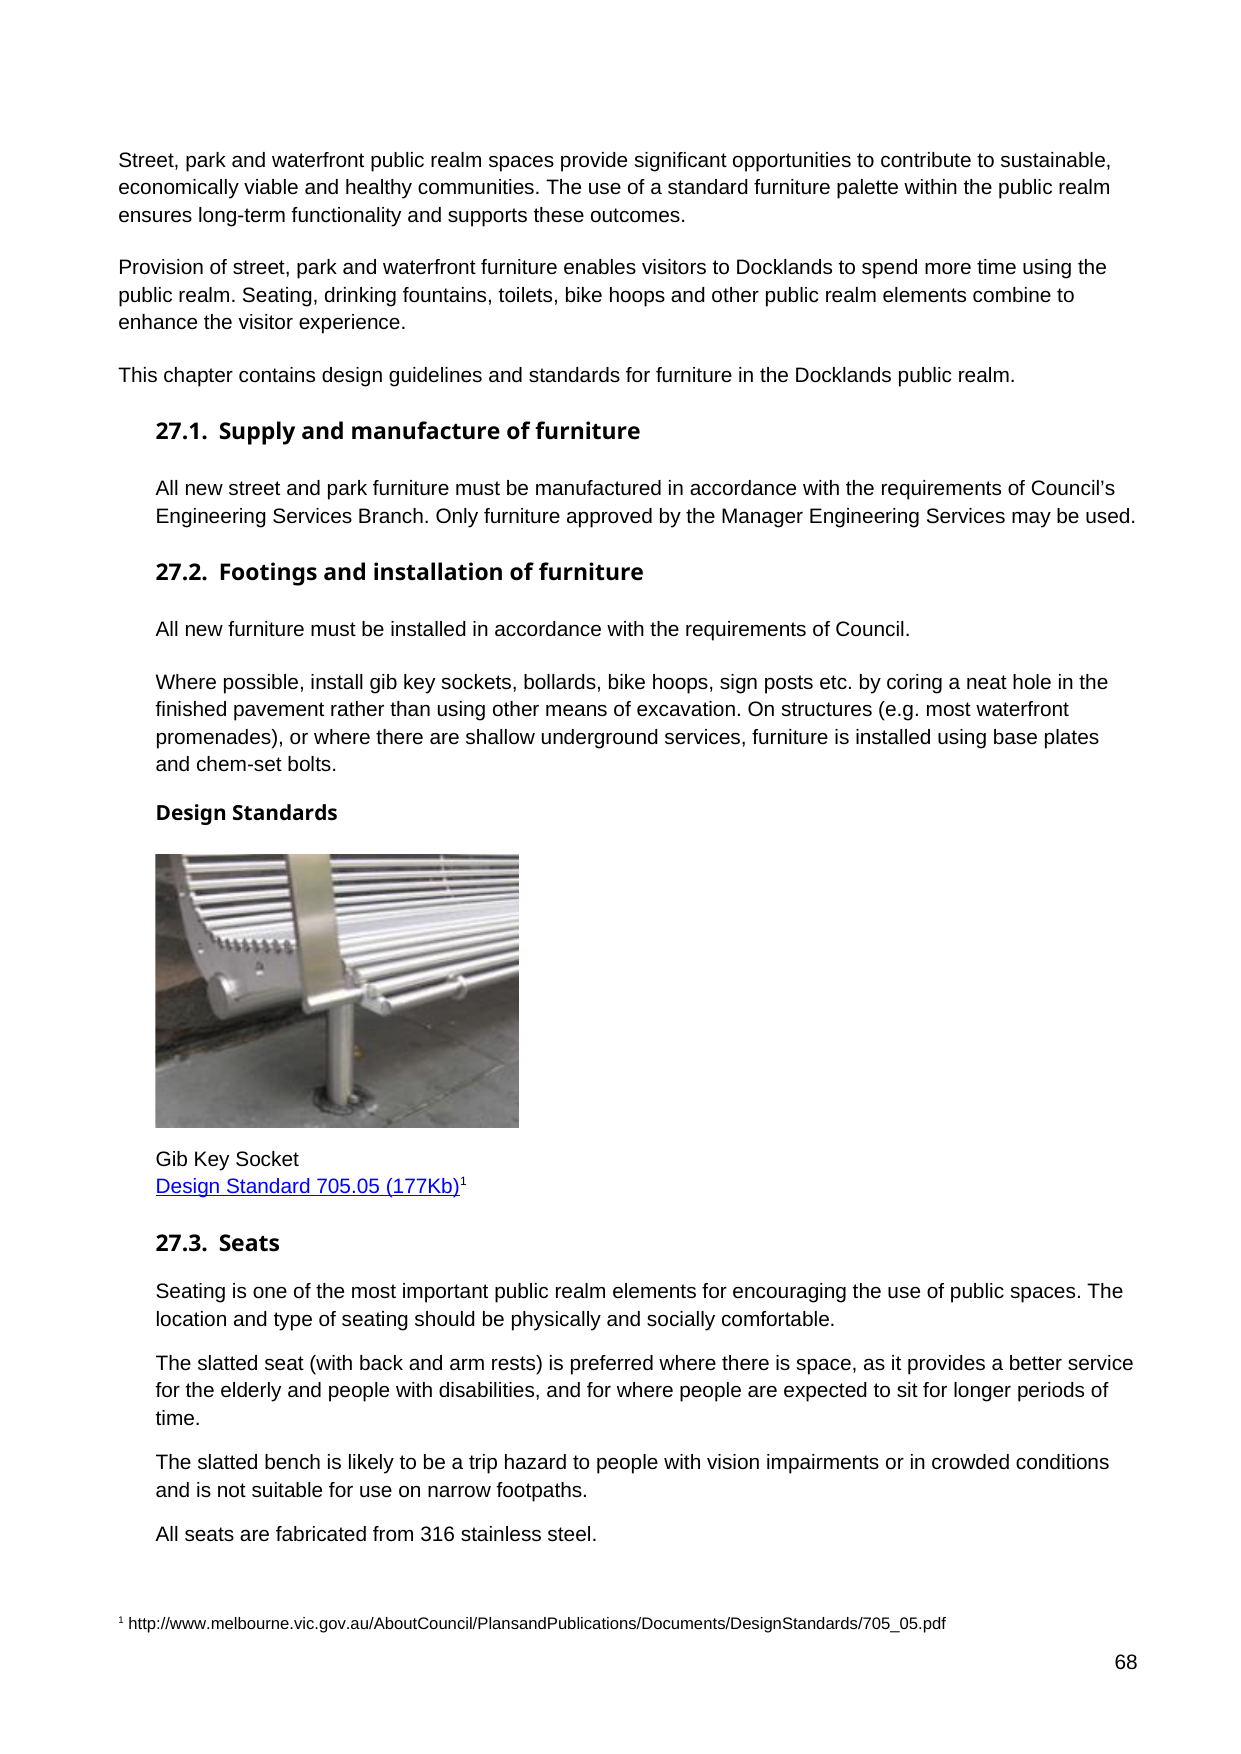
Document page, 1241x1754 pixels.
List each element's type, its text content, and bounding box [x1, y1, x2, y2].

subtitle Seats [155, 1227, 1137, 1258]
text All new furniture must be installed in accordance with the requirements of Council. [155, 617, 1137, 641]
subtitle Footings and installation of furniture [155, 556, 1137, 587]
text Gib Key Socket Design Standard 705.05 (177Kb) [155, 1147, 1137, 1198]
text Seating is one of the most important public realm elements for encouraging the use of public spaces. The location and type of seating should be physically and socially comfortable. [155, 1279, 1137, 1331]
text The slatted seat (with back and arm rests) is preferred where there is space, as it provides a better service for the elderly and people with disabilities, and for where people are expected to sit for longer periods of time. [155, 1351, 1137, 1430]
picture [155, 854, 519, 1128]
subtitle Design Standards [118, 798, 1137, 827]
text Provision of street, park and waterfront furniture enables visitors to Docklands to spend more time using the public realm. Seating, drinking fountains, toilets, bike hoops and other public realm elements combine to enhance the visitor experience. [118, 255, 1137, 334]
text All new street and park furniture must be manufactured in accordance with the requirements of Council’s Engineering Services Branch. Only furniture approved by the Manager Engineering Services may be used. [155, 476, 1137, 528]
text The slatted bench is likely to be a trip hazard to people with vision impairments or in crowded conditions and is not suitable for use on narrow footpaths. [155, 1450, 1137, 1501]
text Where possible, install gib key sockets, bollards, bike hoops, sign posts etc. by coring a neat hole in the finished pavement rather than using other means of excavation. On structures (e.g. most waterfront promenades), or where there are shallow underground services, furniture is installed using base plates and chem-set bolts. [155, 669, 1137, 776]
text Street, park and waterfront public realm spaces provide significant opportunities to contribute to sustainable, economically viable and healthy communities. The use of a standard furniture palette within the public realm ensures long-term functionality and supports these outcomes. [118, 148, 1137, 227]
text This chapter contains design guidelines and standards for furniture in the Docklands public realm. [118, 363, 1137, 387]
text All seats are fabricated from 316 stainless steel. [155, 1522, 1137, 1546]
subtitle Supply and manufacture of furniture [155, 415, 1137, 446]
